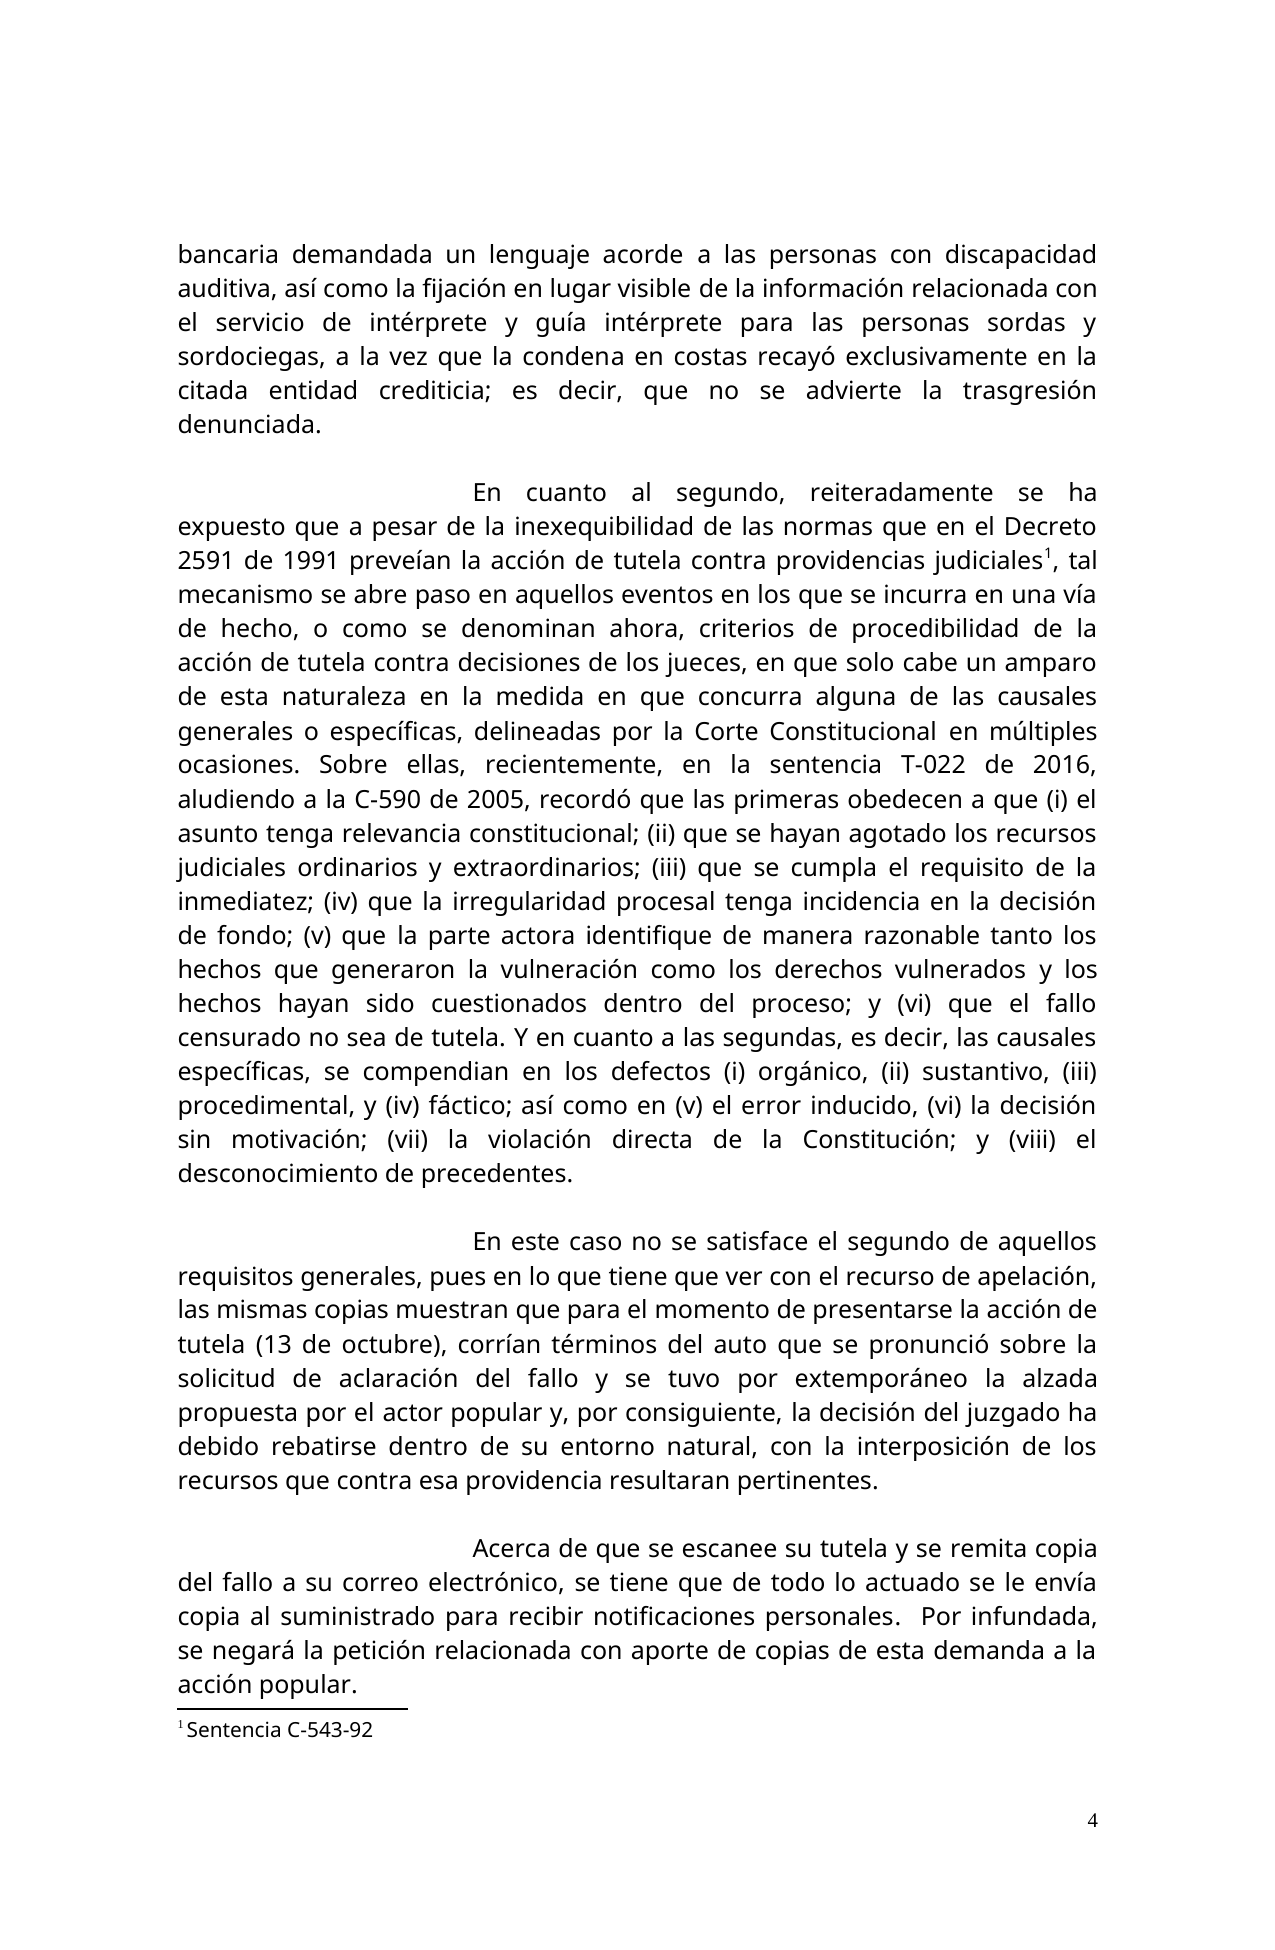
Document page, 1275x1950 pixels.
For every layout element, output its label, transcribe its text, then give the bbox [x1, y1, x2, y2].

text Acerca de que se escanee su tutela y se remita copia del fallo a su correo electrónico, se tiene que de todo lo actuado se le envía copia al suministrado para recibir notificaciones personales. Por infundada, se negará la petición relacionada con aporte de copias de esta demanda a la acción popular. [177, 1531, 1098, 1701]
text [177, 236, 1098, 441]
text En este caso no se satisface el segundo de aquellos requisitos generales, pues en lo que tiene que ver con el recurso de apelación, las mismas copias muestran que para el momento de presentarse la acción de tutela (13 de octubre), corrían términos del auto que se pronunció sobre la solicitud de aclaración del fallo y se tuvo por extemporáneo la alzada propuesta por el actor popular y, por consiguiente, la decisión del juzgado ha debido rebatirse dentro de su entorno natural, con la interposición de los recursos que contra esa providencia resultaran pertinentes. [177, 1224, 1098, 1497]
text En cuanto al segundo, reiteradamente se ha expuesto que a pesar de la inexequibilidad de las normas que en el Decreto 2591 de 1991 preveían la acción de tutela contra providencias judiciales, tal mecanismo se abre paso en aquellos eventos en los que se incurra en una vía de hecho, o como se denominan ahora, criterios de procedibilidad de la acción de tutela contra decisiones de los jueces, en que solo cabe un amparo de esta naturaleza en la medida en que concurra alguna de las causales generales o específicas, delineadas por la Corte Constitucional en múltiples ocasiones. Sobre ellas, recientemente, en la sentencia T-022 de 2016, aludiendo a la C-590 de 2005, recordó que las primeras obedecen a que (i) el asunto tenga relevancia constitucional; (ii) que se hayan agotado los recursos judiciales ordinarios y extraordinarios; (iii) que se cumpla el requisito de la inmediatez; (iv) que la irregularidad procesal tenga incidencia en la decisión de fondo; (v) que la parte actora identifique de manera razonable tanto los hechos que generaron la vulneración como los derechos vulnerados y los hechos hayan sido cuestionados dentro del proceso; y (vi) que el fallo censurado no sea de tutela. Y en cuanto a las segundas, es decir, las causales específicas, se compendian en los defectos (i) orgánico, (ii) sustantivo, (iii) procedimental, y (iv) fáctico; así como en (v) el error inducido, (vi) la decisión sin motivación; (vii) la violación directa de la Constitución; y (viii) el desconocimiento de precedentes. [177, 475, 1098, 1190]
